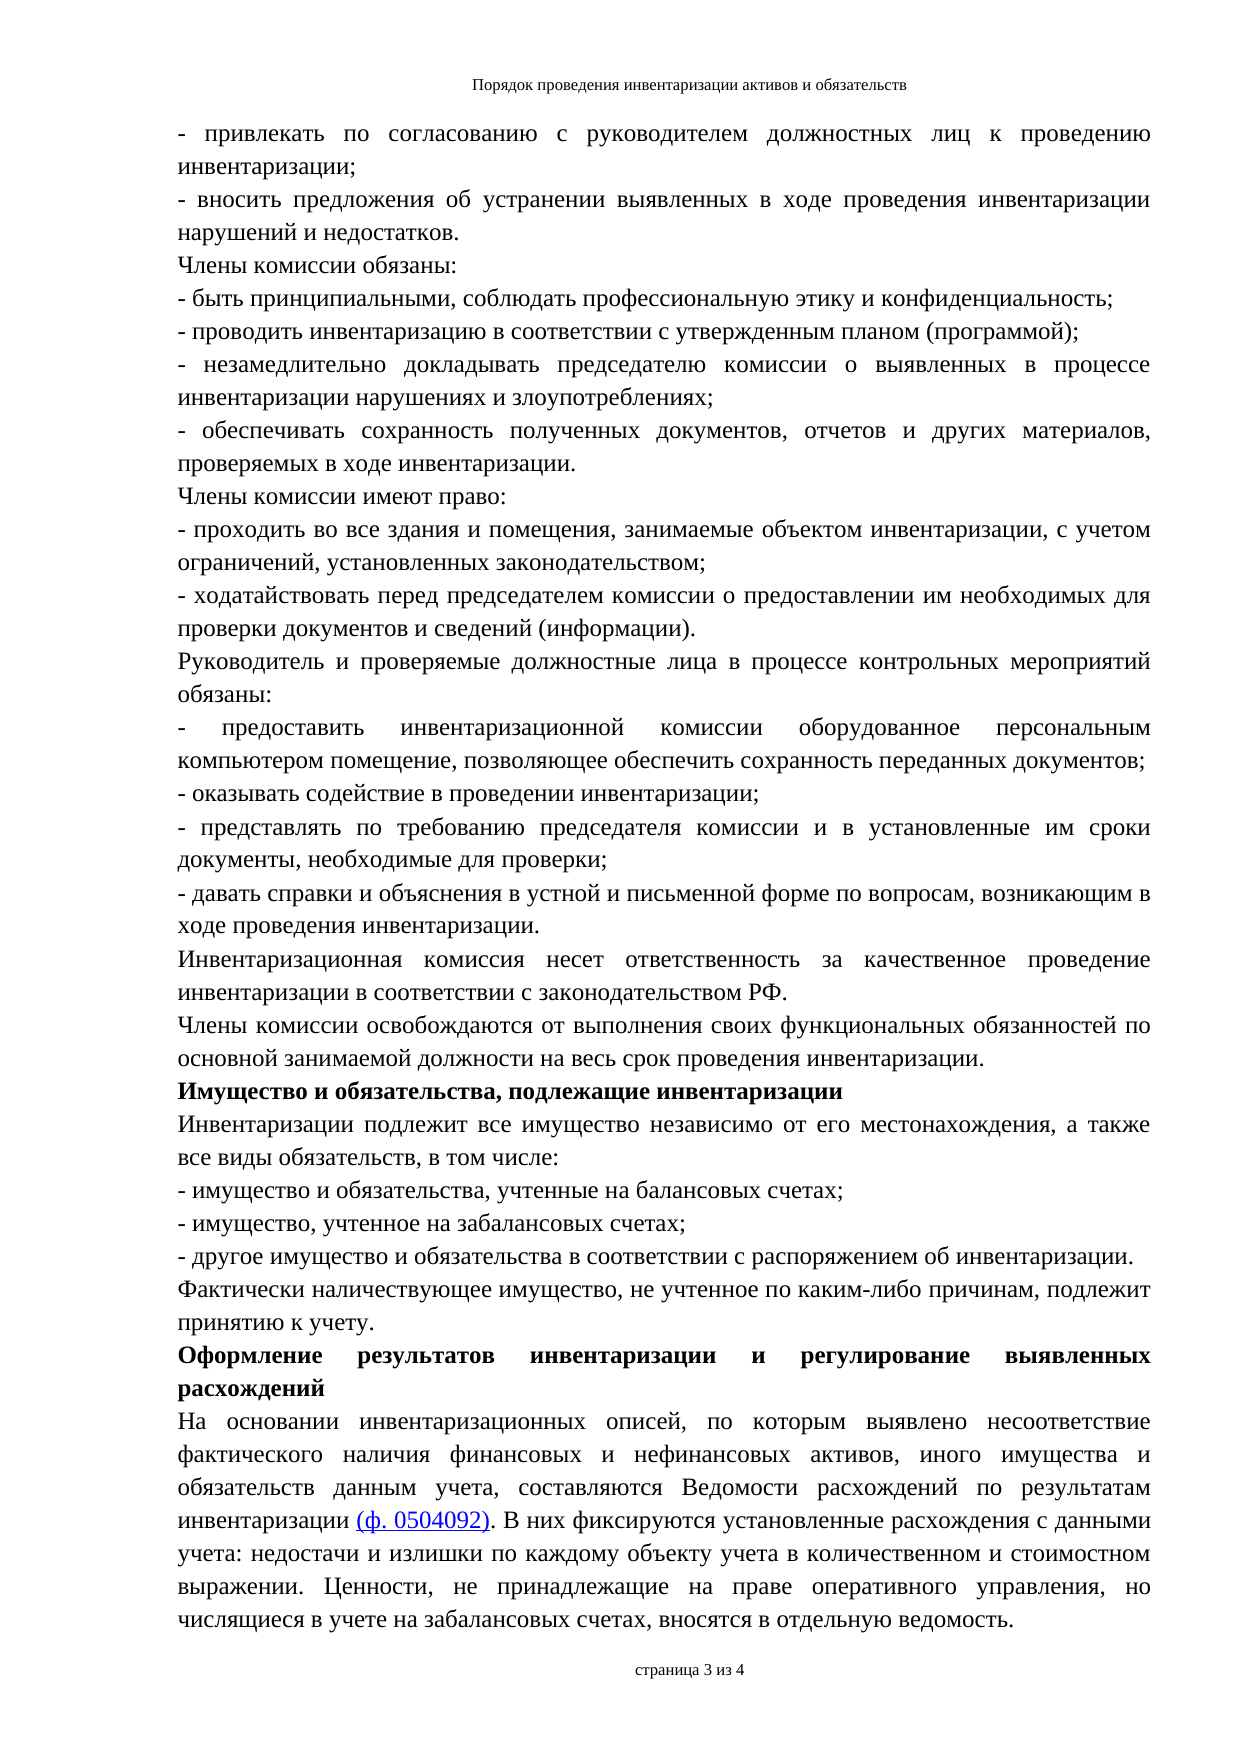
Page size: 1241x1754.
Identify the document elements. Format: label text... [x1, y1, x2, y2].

subtitle Члены комиссии освобождаются от выполнения своих функциональных обязанностей по основной занимаемой должности на весь срок проведения инвентаризации. [177, 1010, 1152, 1071]
subtitle Члены комиссии имеют право: [177, 481, 1152, 510]
subtitle Руководитель и проверяемые должностные лица в процессе контрольных мероприятий обязаны: [177, 646, 1152, 708]
text - быть принципиальными, соблюдать профессиональную этику и конфиденциальность; [177, 283, 1152, 312]
text - проходить во все здания и помещения, занимаемые объектом инвентаризации, с учетом ограничений, установленных законодательством; [177, 514, 1152, 576]
text - имущество, учтенное на забалансовых счетах; [177, 1208, 1152, 1237]
text Фактически наличествующее имущество, не учтенное по каким-либо причинам, подлежит принятию к учету. [177, 1274, 1152, 1336]
text - ходатайствовать перед председателем комиссии о предоставлении им необходимых для проверки документов и сведений (информации). [177, 580, 1152, 642]
subtitle На основании инвентаризационных описей, по которым выявлено несоответствие фактического наличия финансовых и нефинансовых активов, иного имущества и обязательств данным учета, составляются Ведомости расхождений по результатам инвентаризации (ф. 0504092). В них фиксируются установленные расхождения с данными учета: недостачи и излишки по каждому объекту учета в количественном и стоимостном выражении. Ценности, не принадлежащие на праве оперативного управления, но числящиеся в учете на забалансовых счетах, вносятся в отдельную ведомость. [177, 1406, 1152, 1633]
text - привлекать по согласованию с руководителем должностных лиц к проведению инвентаризации; [177, 118, 1152, 180]
text - другое имущество и обязательства в соответствии с распоряжением об инвентаризации. [177, 1241, 1152, 1269]
text - оказывать содействие в проведении инвентаризации; [177, 778, 1152, 807]
text - проводить инвентаризацию в соответствии с утвержденным планом (программой); [177, 316, 1152, 345]
subtitle Инвентаризационная комиссия несет ответственность за качественное проведение инвентаризации в соответствии с законодательством РФ. [177, 944, 1152, 1005]
text - давать справки и объяснения в устной и письменной форме по вопросам, возникающим в ходе проведения инвентаризации. [177, 878, 1152, 939]
subtitle Инвентаризации подлежит все имущество независимо от его местонахождения, а также все виды обязательств, в том числе: [177, 1109, 1152, 1171]
subtitle Имущество и обязательства, подлежащие инвентаризации [177, 1076, 1152, 1104]
subtitle Оформление результатов инвентаризации и регулирование выявленных расхождений [177, 1340, 1152, 1402]
text - обеспечивать сохранность полученных документов, отчетов и других материалов, проверяемых в ходе инвентаризации. [177, 415, 1152, 477]
text - представлять по требованию председателя комиссии и в установленные им сроки документы, необходимые для проверки; [177, 812, 1152, 873]
subtitle Члены комиссии обязаны: [177, 250, 1152, 279]
text - вносить предложения об устранении выявленных в ходе проведения инвентаризации нарушений и недостатков. [177, 184, 1152, 246]
text - незамедлительно докладывать председателю комиссии о выявленных в процессе инвентаризации нарушениях и злоупотреблениях; [177, 349, 1152, 411]
text - предоставить инвентаризационной комиссии оборудованное персональным компьютером помещение, позволяющее обеспечить сохранность переданных документов; [177, 712, 1152, 774]
text - имущество и обязательства, учтенные на балансовых счетах; [177, 1175, 1152, 1203]
